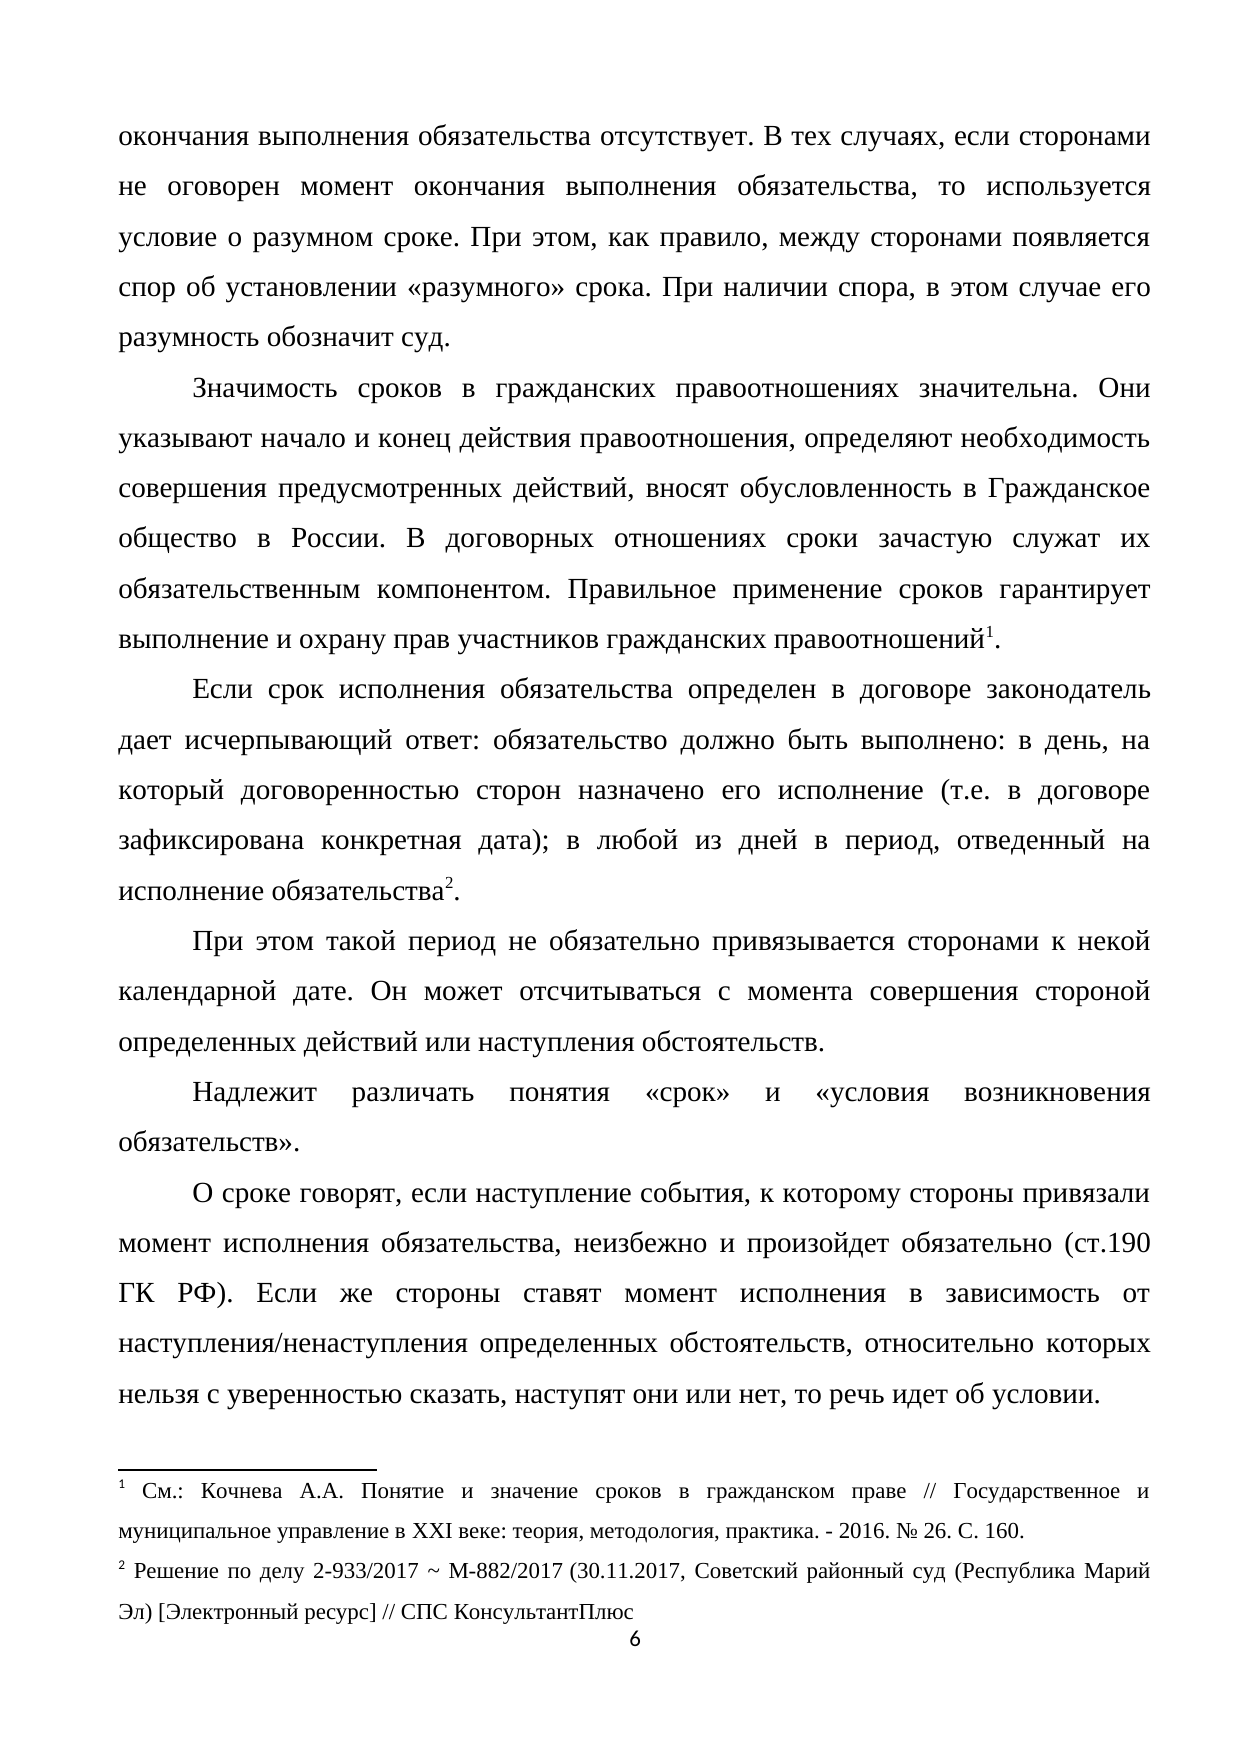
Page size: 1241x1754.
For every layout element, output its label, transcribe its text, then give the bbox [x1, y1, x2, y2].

text О сроке говорят, если наступление события, к которому стороны привязали момент исполнения обязательства, неизбежно и произойдет обязательно (ст.190 ГК РФ). Если же стороны ставят момент исполнения в зависимость от наступления/ненаступления определенных обстоятельств, относительно которых нельзя с уверенностью сказать, наступят они или нет, то речь идет об условии. [118, 1175, 1152, 1409]
text Значимость сроков в гражданских правоотношениях значительна. Они указывают начало и конец действия правоотношения, определяют необходимость совершения предусмотренных действий, вносят обусловленность в Гражданское общество в России. В договорных отношениях сроки зачастую служат их обязательственным компонентом. Правильное применение сроков гарантирует выполнение и охрану прав участников гражданских правоотношений. [118, 370, 1152, 655]
text Если срок исполнения обязательства определен в договоре законодатель дает исчерпывающий ответ: обязательство должно быть выполнено: в день, на который договоренностью сторон назначено его исполнение (т.е. в договоре зафиксирована конкретная дата); в любой из дней в период, отведенный на исполнение обязательства. [118, 672, 1152, 906]
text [118, 118, 1152, 353]
text Надлежит различать понятия «срок» и «условия возникновения обязательств». [118, 1074, 1152, 1158]
text При этом такой период не обязательно привязывается сторонами к некой календарной дате. Он может отсчитываться с момента совершения стороной определенных действий или наступления обстоятельств. [118, 923, 1152, 1057]
